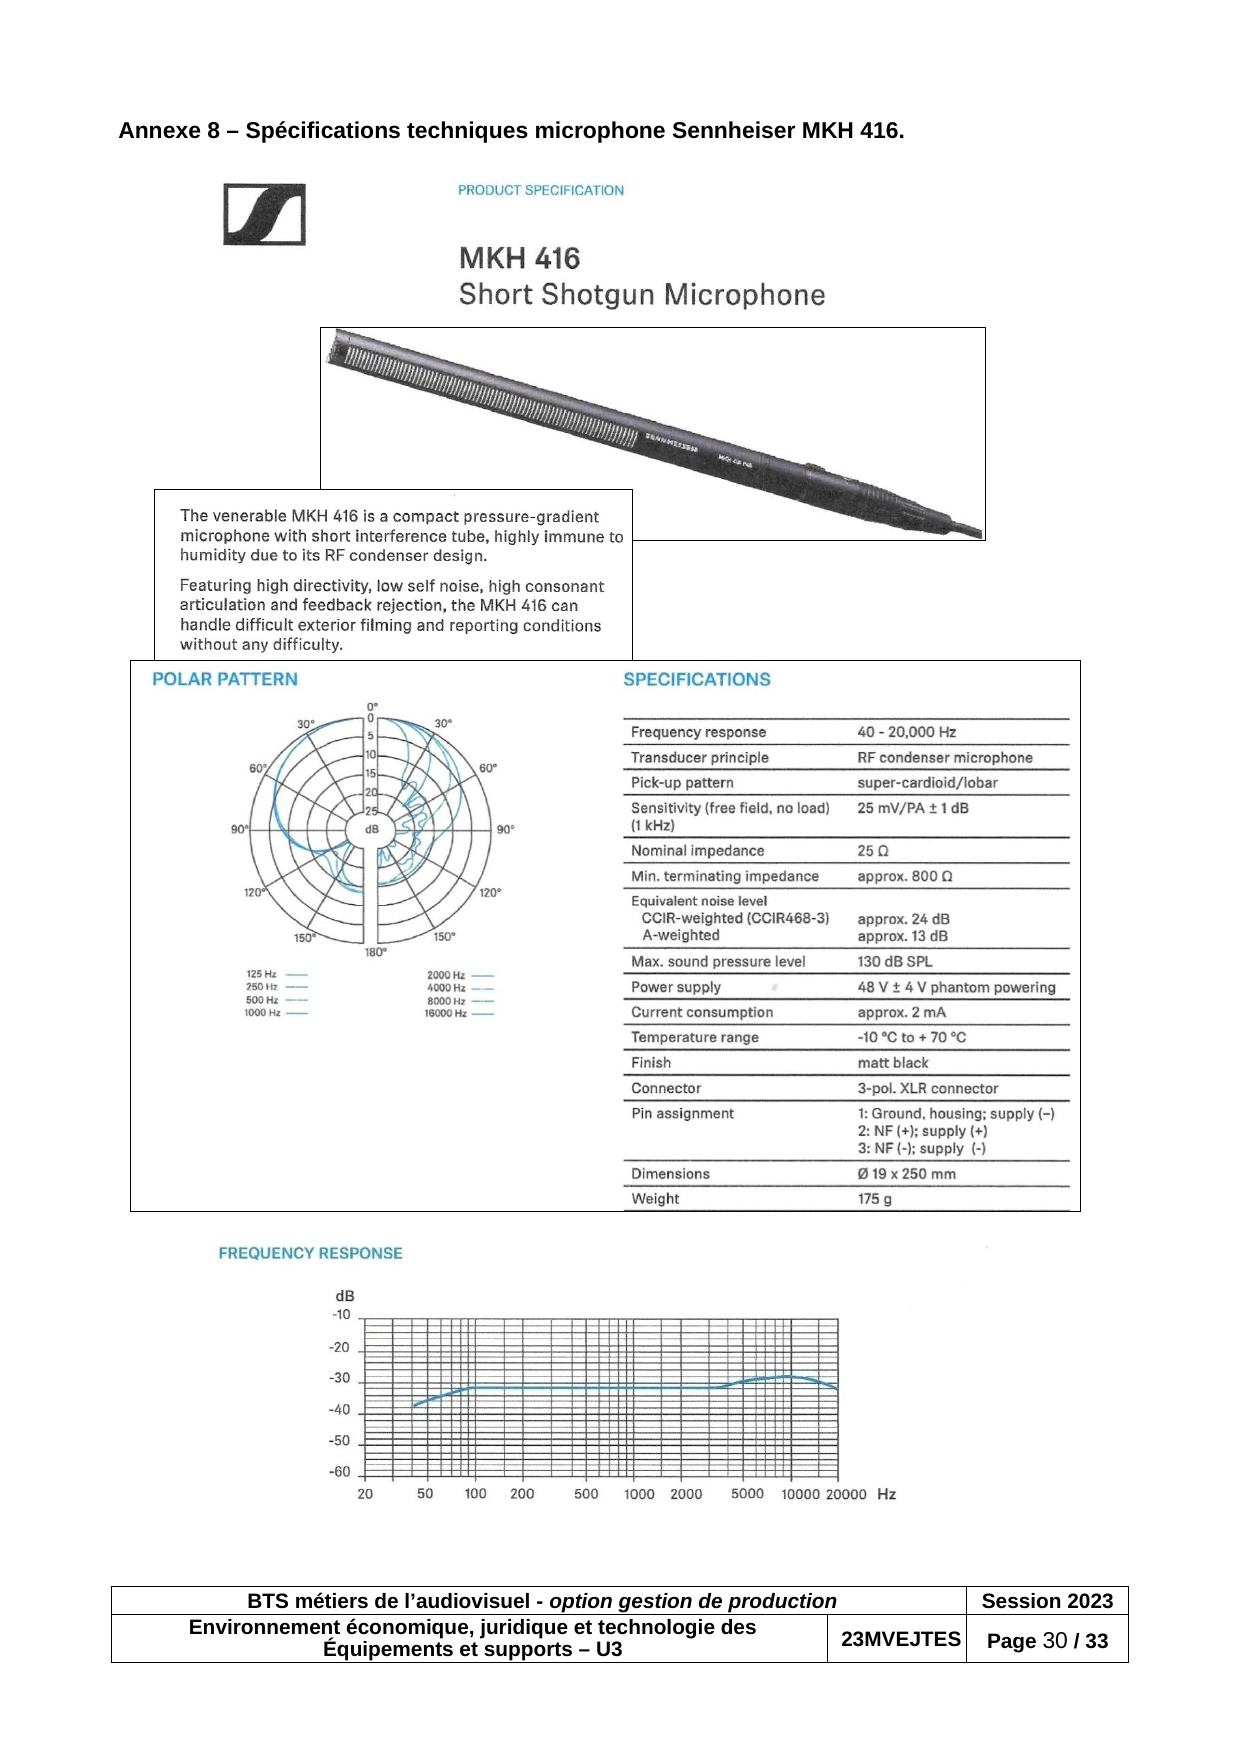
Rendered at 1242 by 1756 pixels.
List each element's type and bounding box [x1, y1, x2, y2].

picture [155, 490, 632, 660]
picture [210, 1240, 990, 1504]
picture [131, 661, 1080, 1211]
picture [321, 328, 985, 540]
picture [220, 176, 827, 310]
